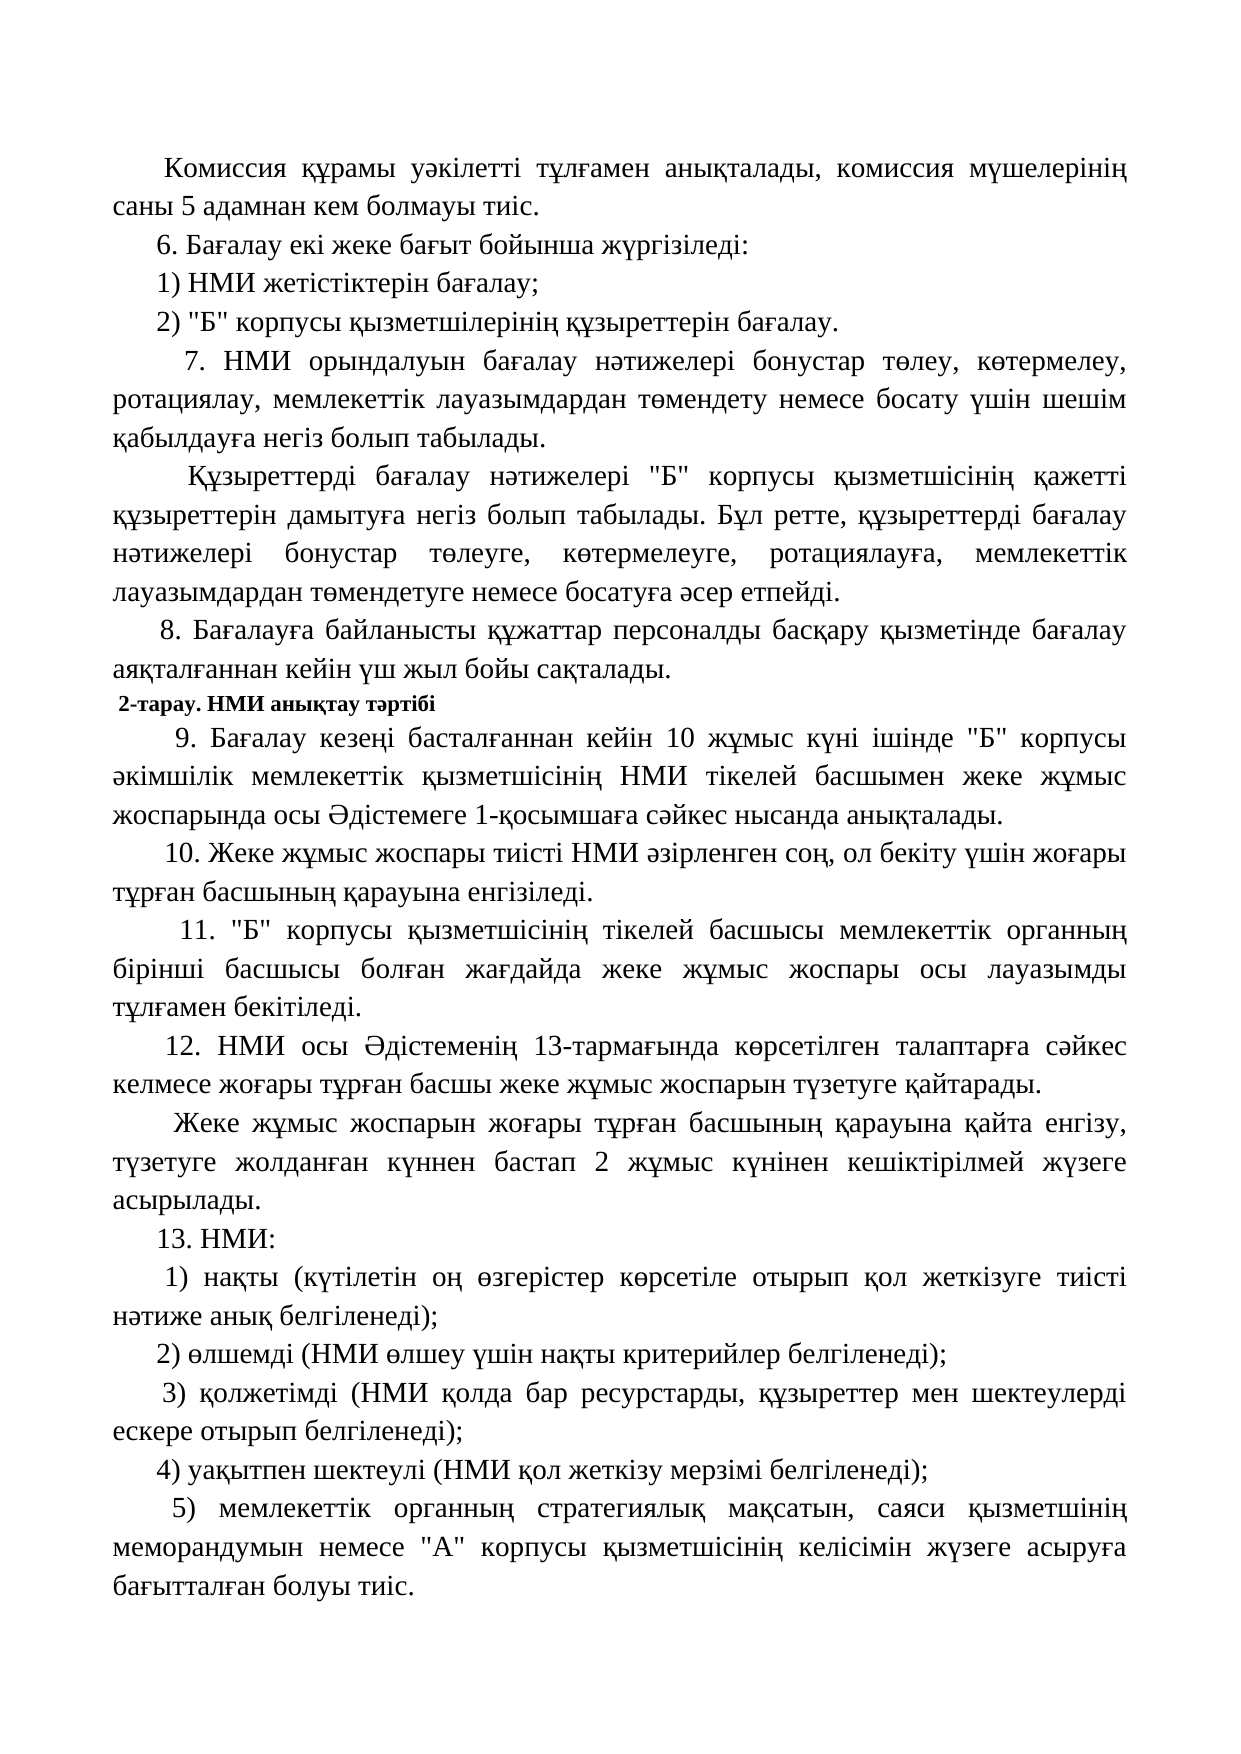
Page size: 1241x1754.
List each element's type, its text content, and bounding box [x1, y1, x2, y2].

text 13. НМИ: [112, 1221, 1128, 1254]
text 10. Жеке жұмыс жоспары тиісті НМИ әзірленген соң, ол бекіту үшін жоғары тұрған басшының қарауына енгізіледі. [112, 835, 1128, 907]
text 12. НМИ осы Әдістеменің 13-тармағында көрсетілген талаптарға сәйкес келмесе жоғары тұрған басшы жеке жұмыс жоспарын түзетуге қайтарады. [112, 1028, 1128, 1100]
text 1) нақты (күтілетін оң өзгерістер көрсетіле отырып қол жеткізуге тиісті нәтиже анық белгіленеді); [112, 1259, 1128, 1331]
text 7. НМИ орындалуын бағалау нәтижелері бонустар төлеу, көтермелеу, ротациялау, мемлекеттік лауазымдардан төмендету немесе босату үшін шешім қабылдауға негіз болып табылады. [112, 343, 1128, 453]
text 11. "Б" корпусы қызметшісінің тікелей басшысы мемлекеттік органның бірінші басшысы болған жағдайда жеке жұмыс жоспары осы лауазымды тұлғамен бекітіледі. [112, 912, 1128, 1023]
text 2) "Б" корпусы қызметшілерінің құзыреттерін бағалау. [112, 304, 1128, 338]
text 5) мемлекеттік органның стратегиялық мақсатын, саяси қызметшінің меморандумын немесе "А" корпусы қызметшісінің келісімін жүзеге асыруға бағытталған болуы тиіс. [112, 1491, 1128, 1601]
text 2) өлшемді (НМИ өлшеу үшін нақты критерийлер белгіленеді); [112, 1336, 1128, 1370]
text 8. Бағалауға байланысты құжаттар персоналды басқару қызметінде бағалау аяқталғаннан кейін үш жыл бойы сақталады. [112, 612, 1128, 684]
text Құзыреттерді бағалау нәтижелері "Б" корпусы қызметшісінің қажетті құзыреттерін дамытуға негіз болып табылады. Бұл ретте, құзыреттерді бағалау нәтижелері бонустар төлеуге, көтермелеуге, ротациялауға, мемлекеттік лауазымдардан төмендетуге немесе босатуға әсер етпейді. [112, 458, 1128, 607]
text Комиссия құрамы уәкілетті тұлғамен анықталады, комиссия мүшелерінің саны 5 адамнан кем болмауы тиіс. [112, 150, 1128, 222]
text 1) НМИ жетістіктерін бағалау; [112, 266, 1128, 299]
text Жеке жұмыс жоспарын жоғары тұрған басшының қарауына қайта енгізу, түзетуге жолданған күннен бастап 2 жұмыс күнінен кешіктірілмей жүзеге асырылады. [112, 1105, 1128, 1216]
text 6. Бағалау екі жеке бағыт бойынша жүргізіледі: [112, 227, 1128, 261]
text 2-тарау. НМИ анықтау тәртібі [112, 689, 1128, 716]
text 9. Бағалау кезеңі басталғаннан кейін 10 жұмыс күні ішінде "Б" корпусы әкімшілік мемлекеттік қызметшісінің НМИ тікелей басшымен жеке жұмыс жоспарында осы Әдістемеге 1-қосымшаға сәйкес нысанда анықталады. [112, 720, 1128, 830]
text 4) уақытпен шектеулі (НМИ қол жеткізу мерзімі белгіленеді); [112, 1452, 1128, 1486]
text 3) қолжетімді (НМИ қолда бар ресурстарды, құзыреттер мен шектеулерді ескере отырып белгіленеді); [112, 1375, 1128, 1447]
